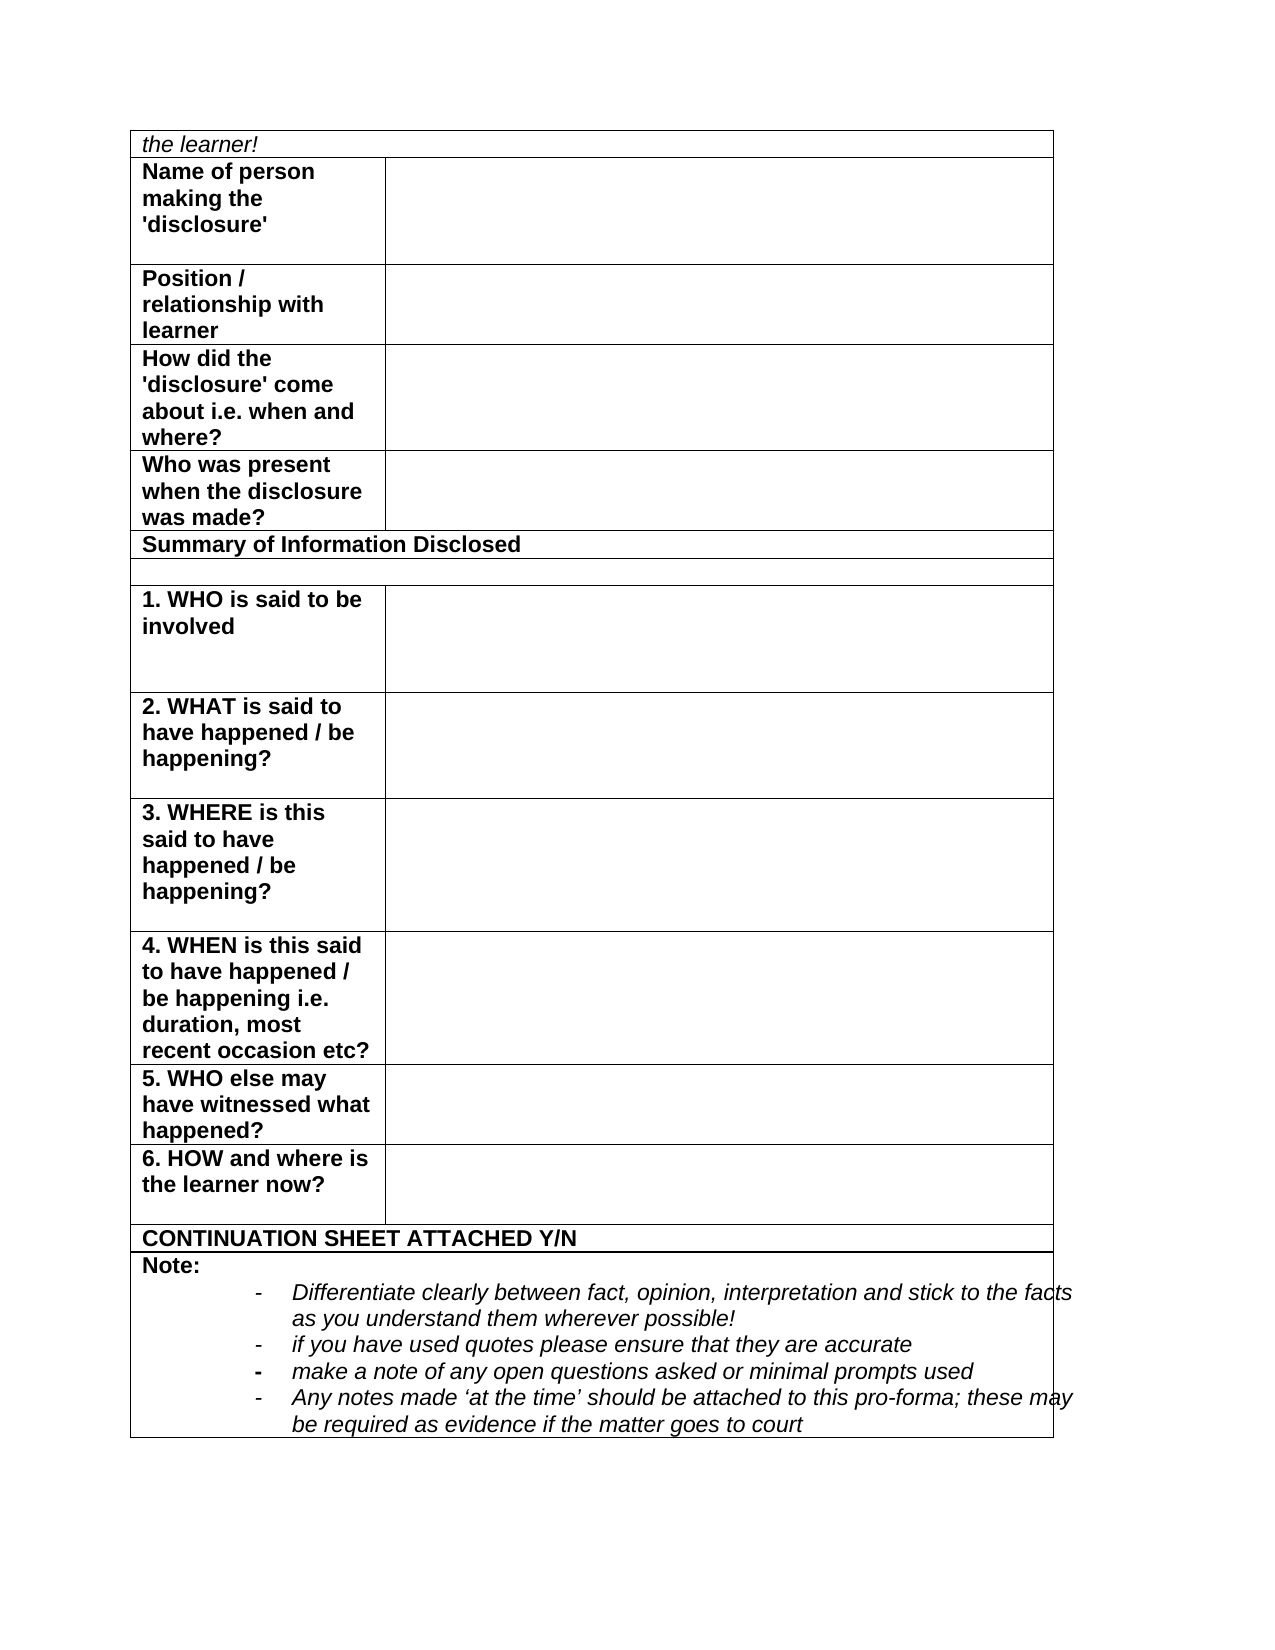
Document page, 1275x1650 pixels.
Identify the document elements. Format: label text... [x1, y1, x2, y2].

table_cell Position / relationship with learner [131, 265, 385, 344]
table_cell [386, 799, 1053, 931]
table_cell [386, 158, 1053, 264]
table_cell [131, 131, 1053, 157]
table_cell Summary of Information Disclosed [131, 531, 1053, 558]
table_cell [386, 345, 1053, 450]
table_cell CONTINUATION SHEET ATTACHED Y/N [131, 1225, 1053, 1251]
table_cell [386, 693, 1053, 798]
table_cell [386, 451, 1053, 530]
table_cell 3. WHERE is this said to have happened / be happening? [131, 799, 385, 931]
table_cell How did the 'disclosure' come about i.e. when and where? [131, 345, 385, 450]
table_cell 2. WHAT is said to have happened / be happening? [131, 693, 385, 798]
table_cell Name of person making the 'disclosure' [131, 158, 385, 264]
table_cell 4. WHEN is this said to have happened / be happening i.e. duration, most recent occasion etc? [131, 932, 385, 1064]
table_cell 5. WHO else may have witnessed what happened? [131, 1065, 385, 1144]
table_cell Note: Differentiate clearly between fact, opinion, interpretation and stick to the facts as you understand them wherever possible! if you have used quotes please ensure that they are accurate make a note of any open questions asked or minimal prompts used Any notes made ‘at the time’ should be attached to this pro-forma; these may be required as evidence if the matter goes to court [131, 1253, 1053, 1437]
table_cell [386, 932, 1053, 1064]
table_cell [386, 265, 1053, 344]
table_cell 6. HOW and where is the learner now? [131, 1145, 385, 1224]
table_cell Who was present when the disclosure was made? [131, 451, 385, 530]
table_cell [386, 1145, 1053, 1224]
table_cell 1. WHO is said to be involved [131, 586, 385, 692]
table_cell [386, 586, 1053, 692]
table_cell [131, 559, 1053, 585]
table_cell [386, 1065, 1053, 1144]
